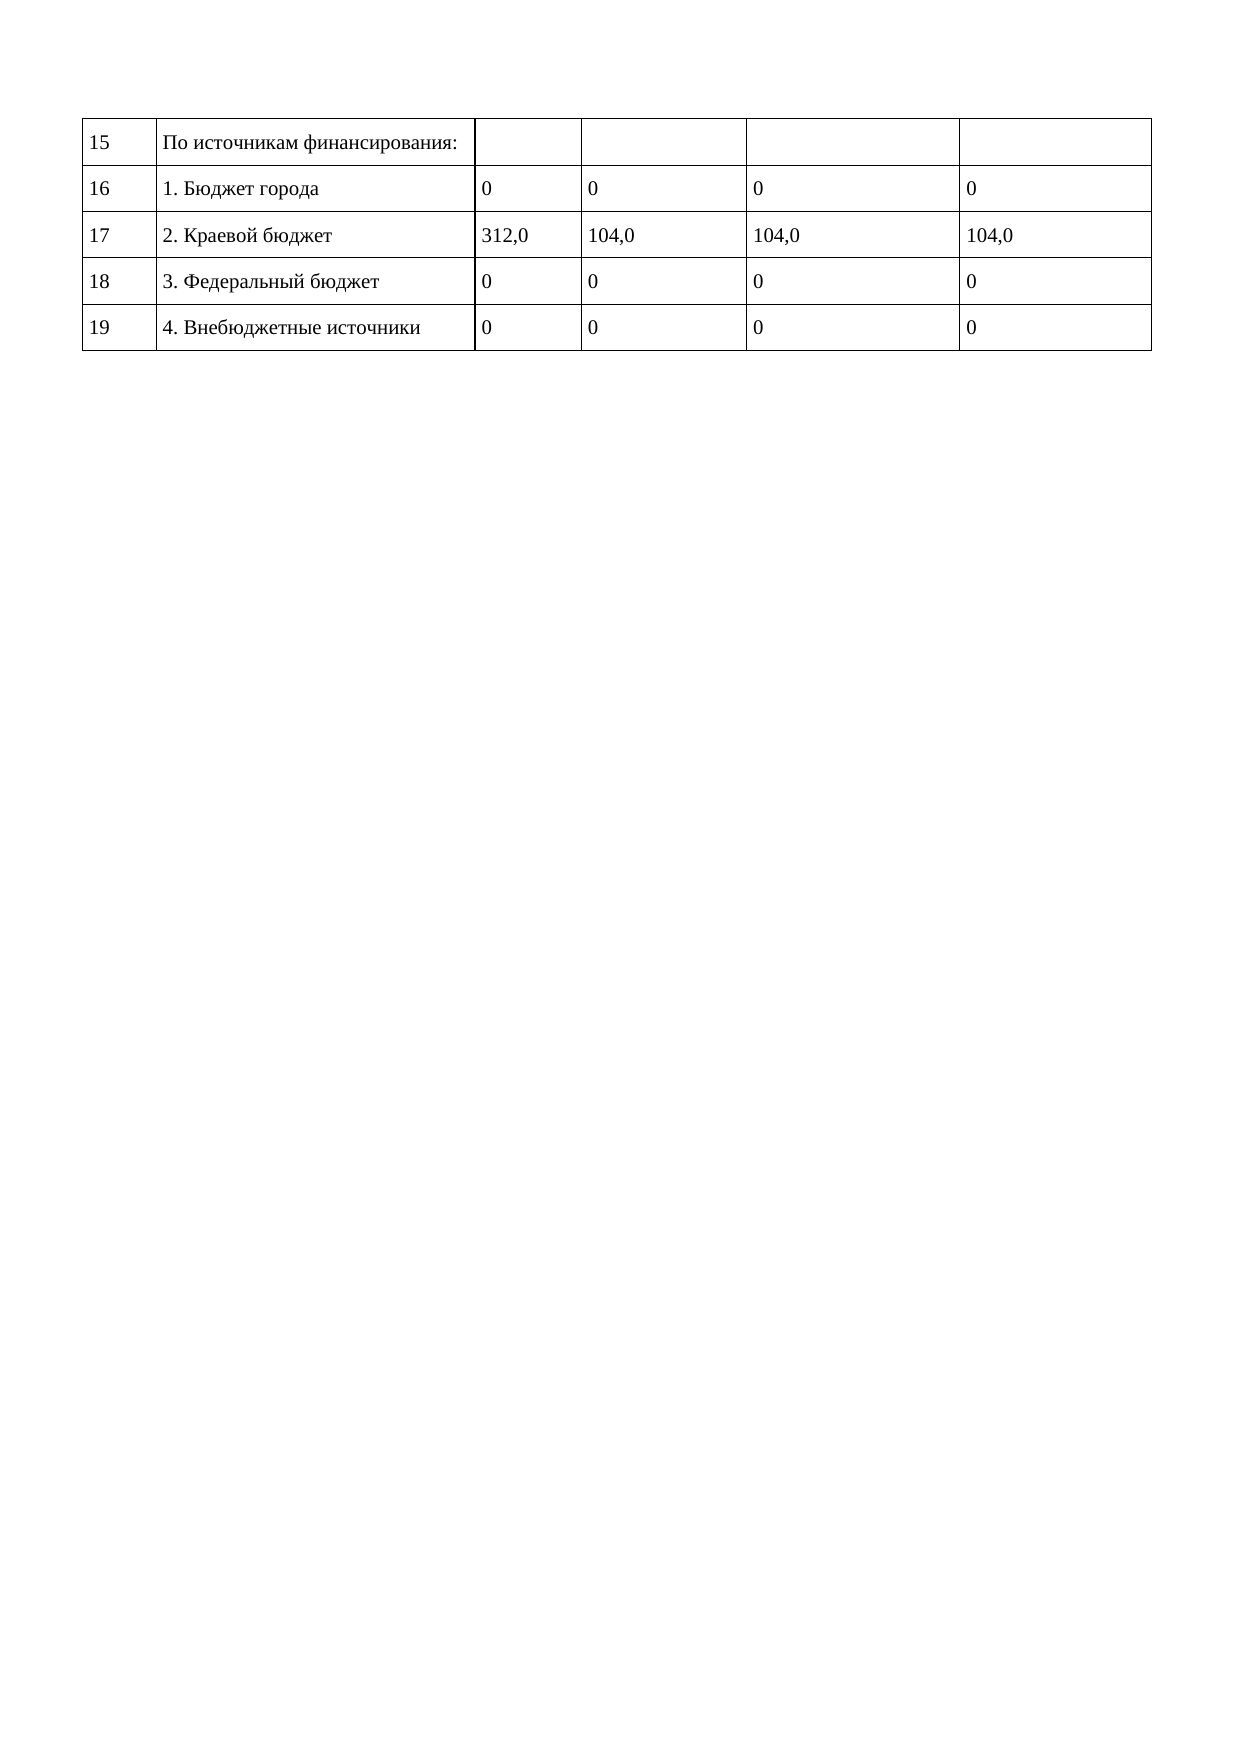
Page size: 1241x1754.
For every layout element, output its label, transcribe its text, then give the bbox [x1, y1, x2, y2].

table_cell 0 [747, 166, 959, 211]
table_cell [476, 119, 581, 164]
table_cell 19 [83, 305, 156, 350]
table_cell 0 [582, 258, 746, 303]
table_cell 0 [476, 258, 581, 303]
table_cell 0 [960, 305, 1151, 350]
table_cell 0 [582, 166, 746, 211]
table_cell 16 [83, 166, 156, 211]
table_cell 3. Федеральный бюджет [157, 258, 474, 303]
table_cell [582, 119, 746, 164]
table_cell 4. Внебюджетные источники [157, 305, 474, 350]
table_cell 0 [960, 166, 1151, 211]
table_cell 104,0 [582, 212, 746, 257]
table_cell По источникам финансирования: [157, 119, 474, 164]
table_cell 104,0 [747, 212, 959, 257]
table_cell [960, 119, 1151, 164]
table_cell 1. Бюджет города [157, 166, 474, 211]
table_cell 0 [582, 305, 746, 350]
table_cell 2. Краевой бюджет [157, 212, 474, 257]
table_cell [747, 119, 959, 164]
table_cell 18 [83, 258, 156, 303]
table_cell 0 [747, 305, 959, 350]
table_cell 17 [83, 212, 156, 257]
table_cell 104,0 [960, 212, 1151, 257]
table_cell 312,0 [476, 212, 581, 257]
table_cell 0 [476, 305, 581, 350]
table_cell 15 [83, 119, 156, 164]
table_cell 0 [747, 258, 959, 303]
table_cell 0 [960, 258, 1151, 303]
table_cell 0 [476, 166, 581, 211]
